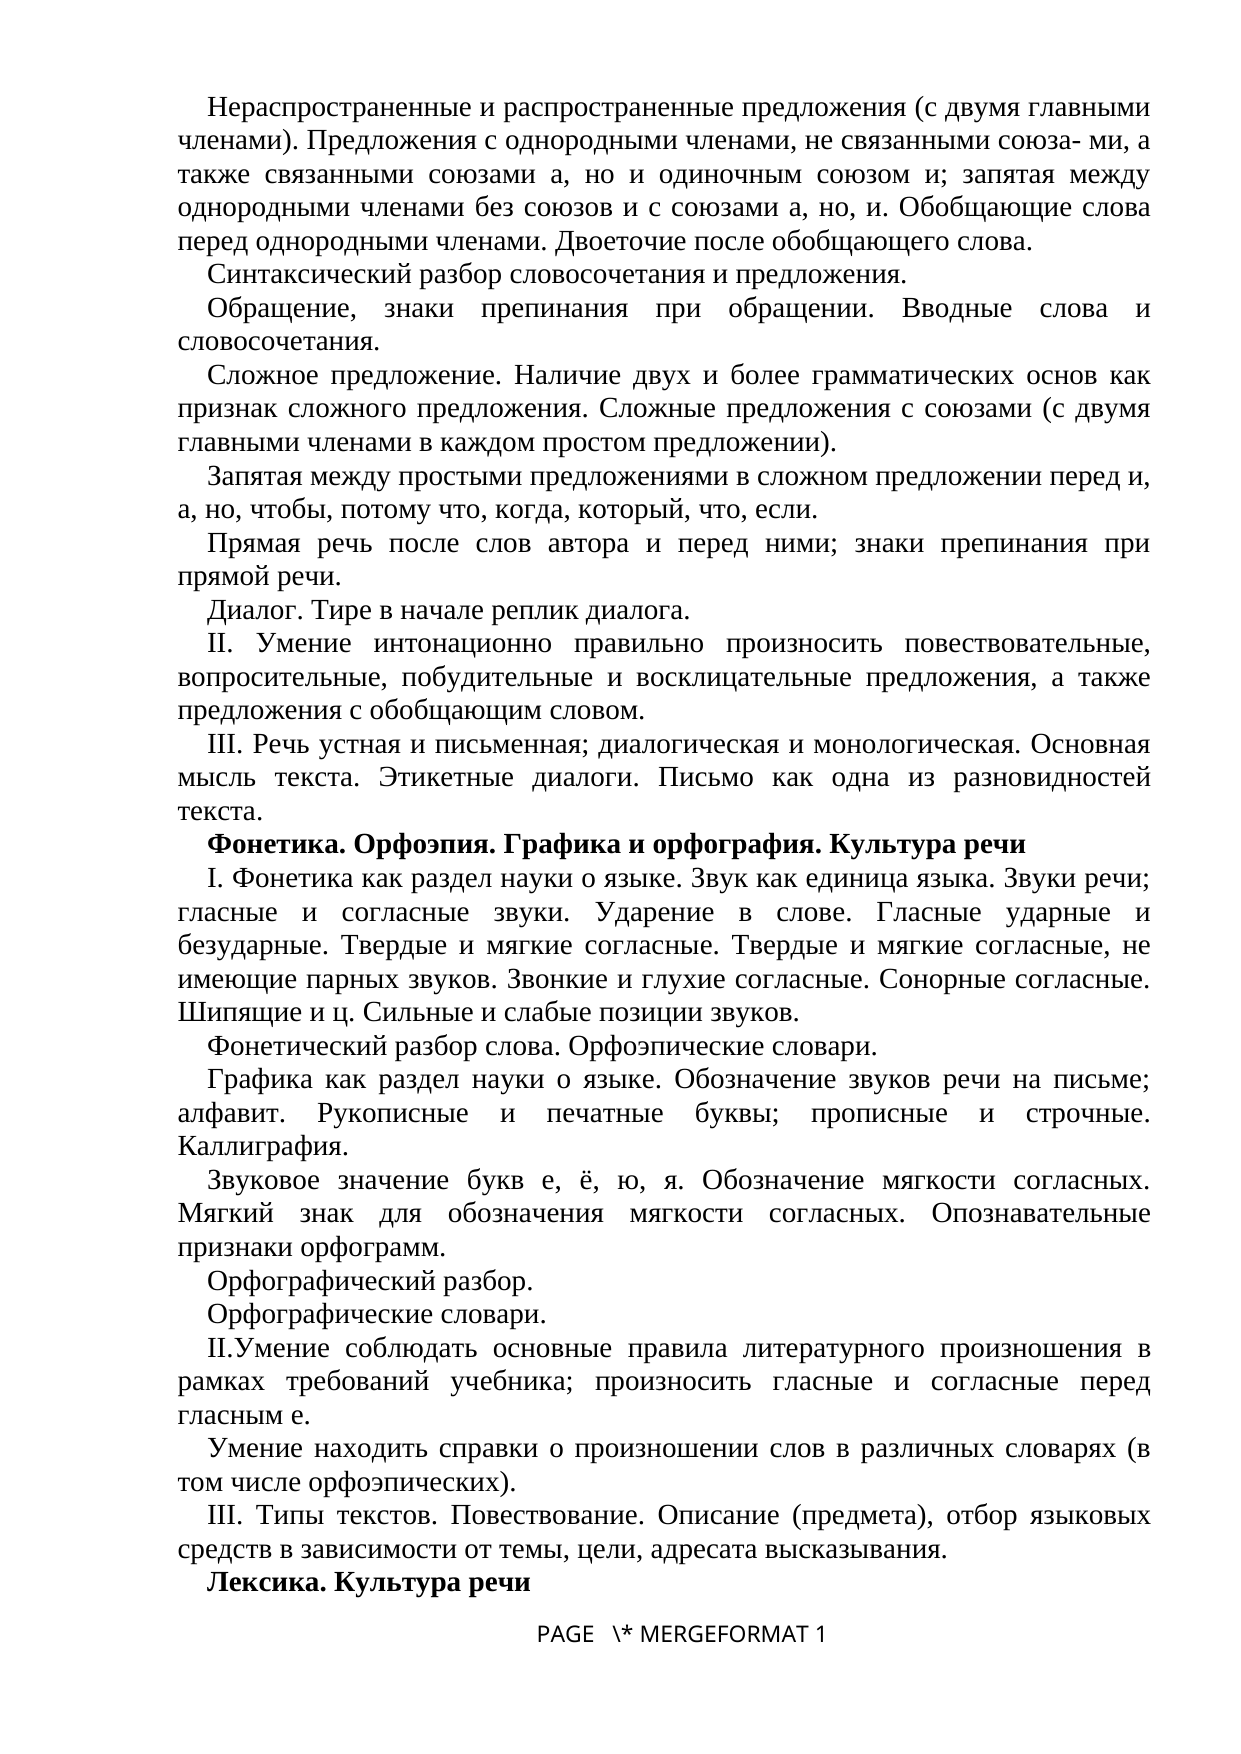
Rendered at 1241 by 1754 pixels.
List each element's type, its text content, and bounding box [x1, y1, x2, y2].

text III. Речь устная и письменная; диалогическая и монологическая. Основная мысль текста. Этикетные диалоги. Письмо как одна из разновидностей текста. [177, 726, 1152, 827]
text Сложное предложение. Наличие двух и более грамматических основ как признак сложного предложения. Сложные предложения с союзами (с двумя главными членами в каждом простом предложении). [177, 357, 1152, 458]
text Звуковое значение букв е, ё, ю, я. Обозначение мягкости согласных. Мягкий знак для обозначения мягкости согласных. Опознавательные признаки орфограмм. [177, 1162, 1152, 1263]
text II. Умение интонационно правильно произносить повествовательные, вопросительные, побудительные и восклицательные предложения, а также предложения с обобщающим словом. [177, 625, 1152, 726]
text Орфографический разбор. [177, 1263, 1152, 1296]
text Прямая речь после слов автора и перед ними; знаки препинания при прямой речи. [177, 525, 1152, 592]
text II.Умение соблюдать основные правила литературного произношения в рамках требований учебника; произносить гласные и согласные перед гласным е. [177, 1330, 1152, 1430]
text III. Типы текстов. Повествование. Описание (предмета), отбор языковых средств в зависимости от темы, цели, адресата высказывания. [177, 1497, 1152, 1564]
text Умение находить справки о произношении слов в различных словарях (в том числе орфоэпических). [177, 1430, 1152, 1497]
text Лексика. Культура речи [177, 1564, 1152, 1598]
text Фонетический разбор слова. Орфоэпические словари. [177, 1028, 1152, 1061]
text Нераспространенные и распространенные предложения (с двумя главными членами). Предложения с однородными членами, не связанными союза- ми, а также связанными союзами а, но и одиночным союзом и; запятая между однородными членами без союзов и с союзами а, но, и. Обобщающие слова перед однородными членами. Двоеточие после обобщающего слова. [177, 89, 1152, 256]
text Орфографические словари. [177, 1296, 1152, 1330]
text Запятая между простыми предложениями в сложном предложении перед и, а, но, чтобы, потому что, когда, который, что, если. [177, 458, 1152, 525]
text I. Фонетика как раздел науки о языке. Звук как единица языка. Звуки речи; гласные и согласные звуки. Ударение в слове. Гласные ударные и безударные. Твердые и мягкие согласные. Твердые и мягкие согласные, не имеющие парных звуков. Звонкие и глухие согласные. Сонорные согласные. Шипящие и ц. Сильные и слабые позиции звуков. [177, 860, 1152, 1028]
text Обращение, знаки препинания при обращении. Вводные слова и словосочетания. [177, 290, 1152, 357]
text Диалог. Тире в начале реплик диалога. [177, 592, 1152, 625]
text Графика как раздел науки о языке. Обозначение звуков речи на письме; алфавит. Рукописные и печатные буквы; прописные и строчные. Каллиграфия. [177, 1061, 1152, 1162]
text Фонетика. Орфоэпия. Графика и орфография. Культура речи [177, 827, 1152, 860]
text Синтаксический разбор словосочетания и предложения. [177, 256, 1152, 290]
